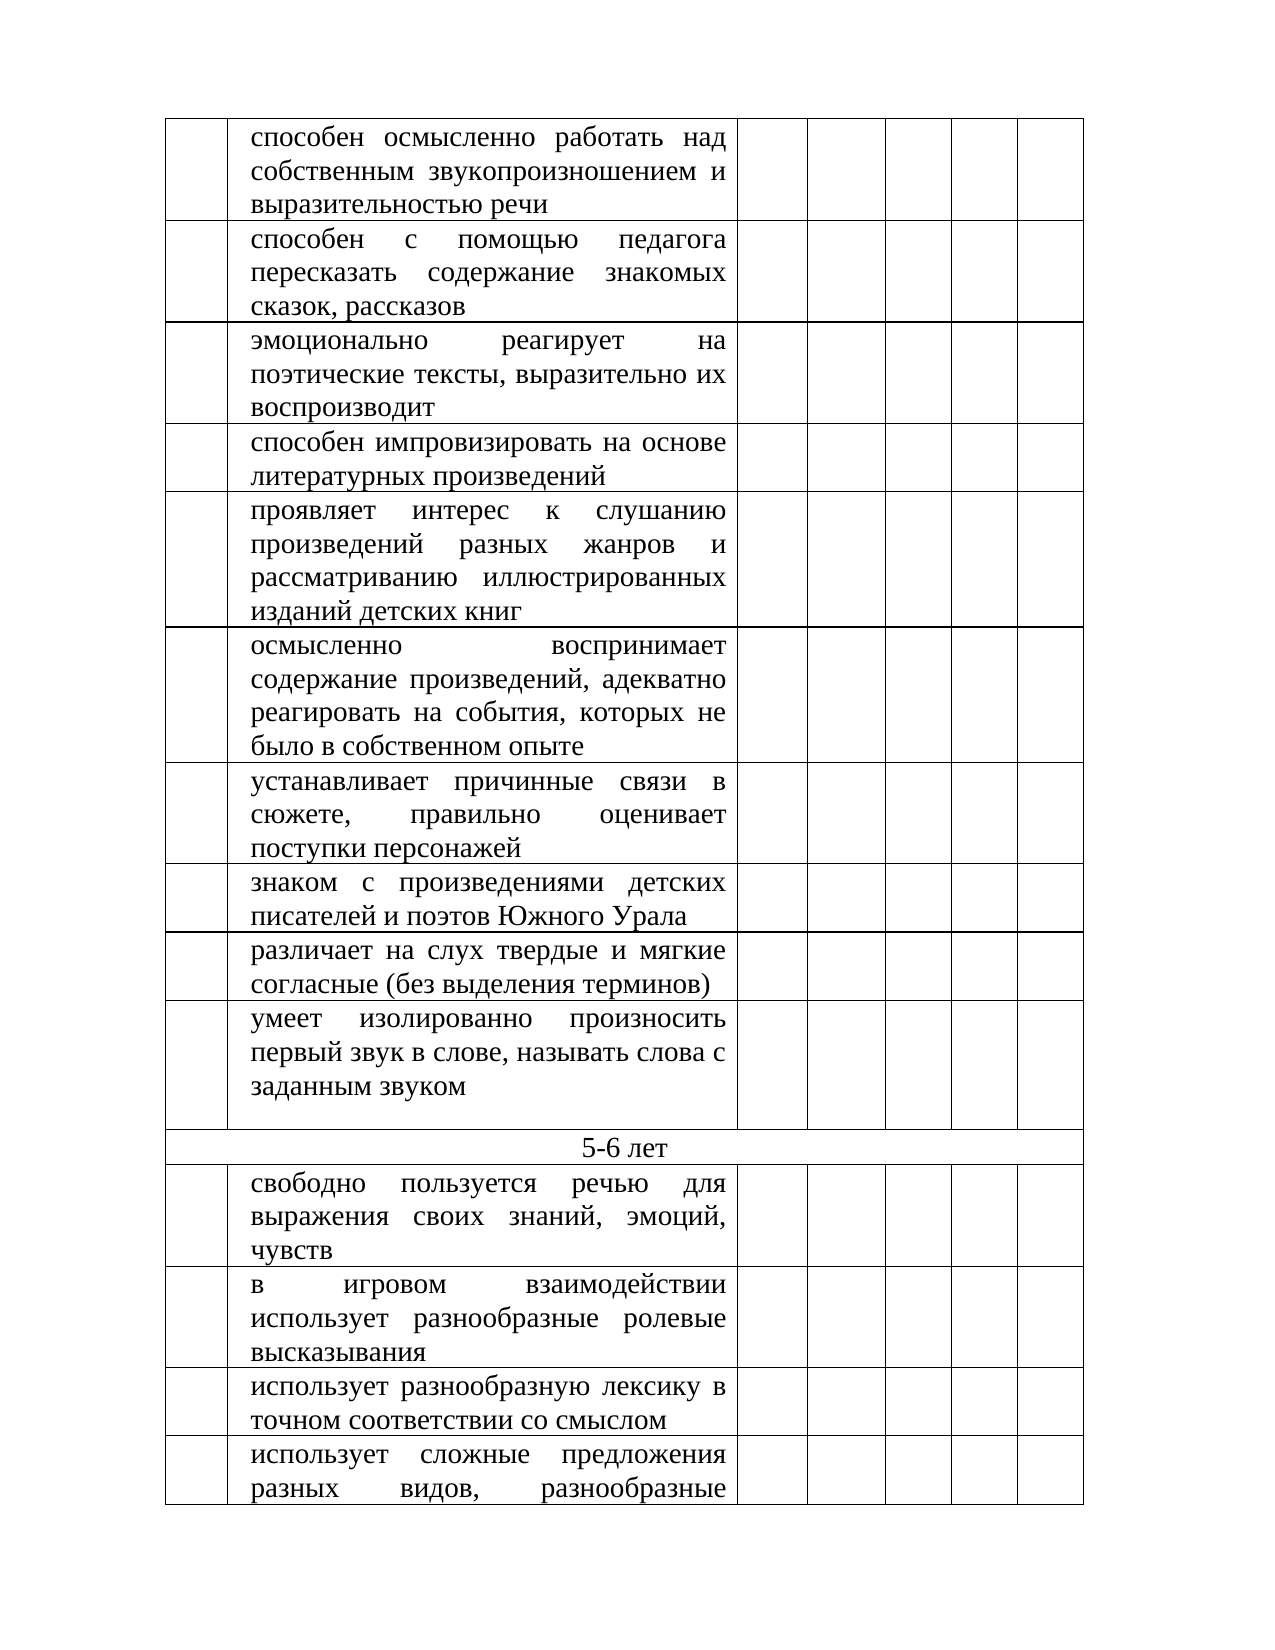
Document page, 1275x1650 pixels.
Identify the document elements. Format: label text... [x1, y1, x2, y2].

table_cell проявляет интерес к слушанию произведений разных жанров и рассматриванию иллюстрированных изданий детских книг [228, 492, 737, 626]
table_cell [952, 424, 1017, 491]
table_cell [1018, 492, 1083, 626]
table_cell умеет изолированно произносить первый звук в слове, называть слова с заданным звуком [228, 1001, 737, 1129]
table_cell использует разнообразную лексику в точном соответствии со смыслом [228, 1368, 737, 1435]
table_cell [1018, 323, 1083, 423]
table_cell [166, 492, 227, 626]
table_cell [166, 424, 227, 491]
table_cell [952, 492, 1017, 626]
table_cell [738, 1368, 807, 1435]
table_cell [166, 323, 227, 423]
table_cell [808, 119, 885, 220]
table_cell знаком с произведениями детских писателей и поэтов Южного Урала [228, 864, 737, 931]
table_cell [1018, 1436, 1083, 1503]
table_cell [952, 628, 1017, 762]
table_cell [738, 1267, 807, 1367]
table_cell [952, 1436, 1017, 1503]
table_cell [886, 864, 951, 931]
table_cell [808, 933, 885, 999]
table_cell [886, 119, 951, 220]
table_cell [886, 628, 951, 762]
table_cell [952, 119, 1017, 220]
table_cell [1018, 119, 1083, 220]
table_cell [952, 933, 1017, 999]
table_cell [808, 323, 885, 423]
table_cell [166, 763, 227, 863]
table_cell [952, 323, 1017, 423]
table_cell устанавливает причинные связи в сюжете, правильно оценивает поступки персонажей [228, 763, 737, 863]
table_cell [886, 323, 951, 423]
table_cell [808, 221, 885, 321]
table_cell [1018, 1368, 1083, 1435]
table_cell 5-6 лет [166, 1130, 1083, 1164]
table_cell способен осмысленно работать над собственным звукопроизношением и выразительностью речи [228, 119, 737, 220]
table_cell [1018, 1001, 1083, 1129]
table_cell [738, 864, 807, 931]
table_cell в игровом взаимодействии использует разнообразные ролевые высказывания [228, 1267, 737, 1367]
table_cell [886, 492, 951, 626]
table_cell [166, 221, 227, 321]
table_cell [886, 424, 951, 491]
table_cell [952, 1267, 1017, 1367]
table_cell [808, 424, 885, 491]
table_cell [808, 628, 885, 762]
table_cell [738, 1001, 807, 1129]
table_cell [166, 1436, 227, 1503]
table_cell эмоционально реагирует на поэтические тексты, выразительно их воспроизводит [228, 323, 737, 423]
table_cell [886, 1368, 951, 1435]
table_cell способен с помощью педагога пересказать содержание знакомых сказок, рассказов [228, 221, 737, 321]
table_cell [738, 492, 807, 626]
table_cell свободно пользуется речью для выражения своих знаний, эмоций, чувств [228, 1165, 737, 1266]
table_cell различает на слух твердые и мягкие согласные (без выделения терминов) [228, 933, 737, 999]
table_cell [738, 763, 807, 863]
table_cell [738, 323, 807, 423]
table_cell [166, 1267, 227, 1367]
table_cell [1018, 1165, 1083, 1266]
table_cell [886, 1165, 951, 1266]
table_cell [166, 864, 227, 931]
table_cell [952, 1165, 1017, 1266]
table_cell [1018, 763, 1083, 863]
table_cell [808, 1368, 885, 1435]
table_cell [952, 864, 1017, 931]
table_cell [886, 1001, 951, 1129]
table_cell [1018, 221, 1083, 321]
table_cell [738, 424, 807, 491]
table_cell [1018, 933, 1083, 999]
table_cell [886, 933, 951, 999]
table_cell [952, 221, 1017, 321]
table_cell [886, 1436, 951, 1503]
table_cell [808, 763, 885, 863]
table_cell [952, 1368, 1017, 1435]
table_cell [808, 1267, 885, 1367]
table_cell [808, 1165, 885, 1266]
table_cell [1018, 628, 1083, 762]
table_cell [166, 1165, 227, 1266]
table_cell [886, 1267, 951, 1367]
table_cell [738, 221, 807, 321]
table_cell [808, 492, 885, 626]
table_cell [808, 1001, 885, 1129]
table_cell [886, 221, 951, 321]
table_cell [1018, 864, 1083, 931]
table_cell [808, 1436, 885, 1503]
table_cell [952, 763, 1017, 863]
table_cell способен импровизировать на основе литературных произведений [228, 424, 737, 491]
table_cell [738, 119, 807, 220]
table_cell [166, 119, 227, 220]
table_cell осмысленно воспринимает содержание произведений, адекватно реагировать на события, которых не было в собственном опыте [228, 628, 737, 762]
table_cell [738, 933, 807, 999]
table_cell [166, 1001, 227, 1129]
table_cell [166, 628, 227, 762]
table_cell [808, 864, 885, 931]
table_cell [886, 763, 951, 863]
table_cell [738, 628, 807, 762]
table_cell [228, 1436, 737, 1503]
table_cell [1018, 1267, 1083, 1367]
table_cell [738, 1436, 807, 1503]
table_cell [738, 1165, 807, 1266]
table_cell [952, 1001, 1017, 1129]
table_cell [166, 933, 227, 999]
table_cell [1018, 424, 1083, 491]
table_cell [166, 1368, 227, 1435]
